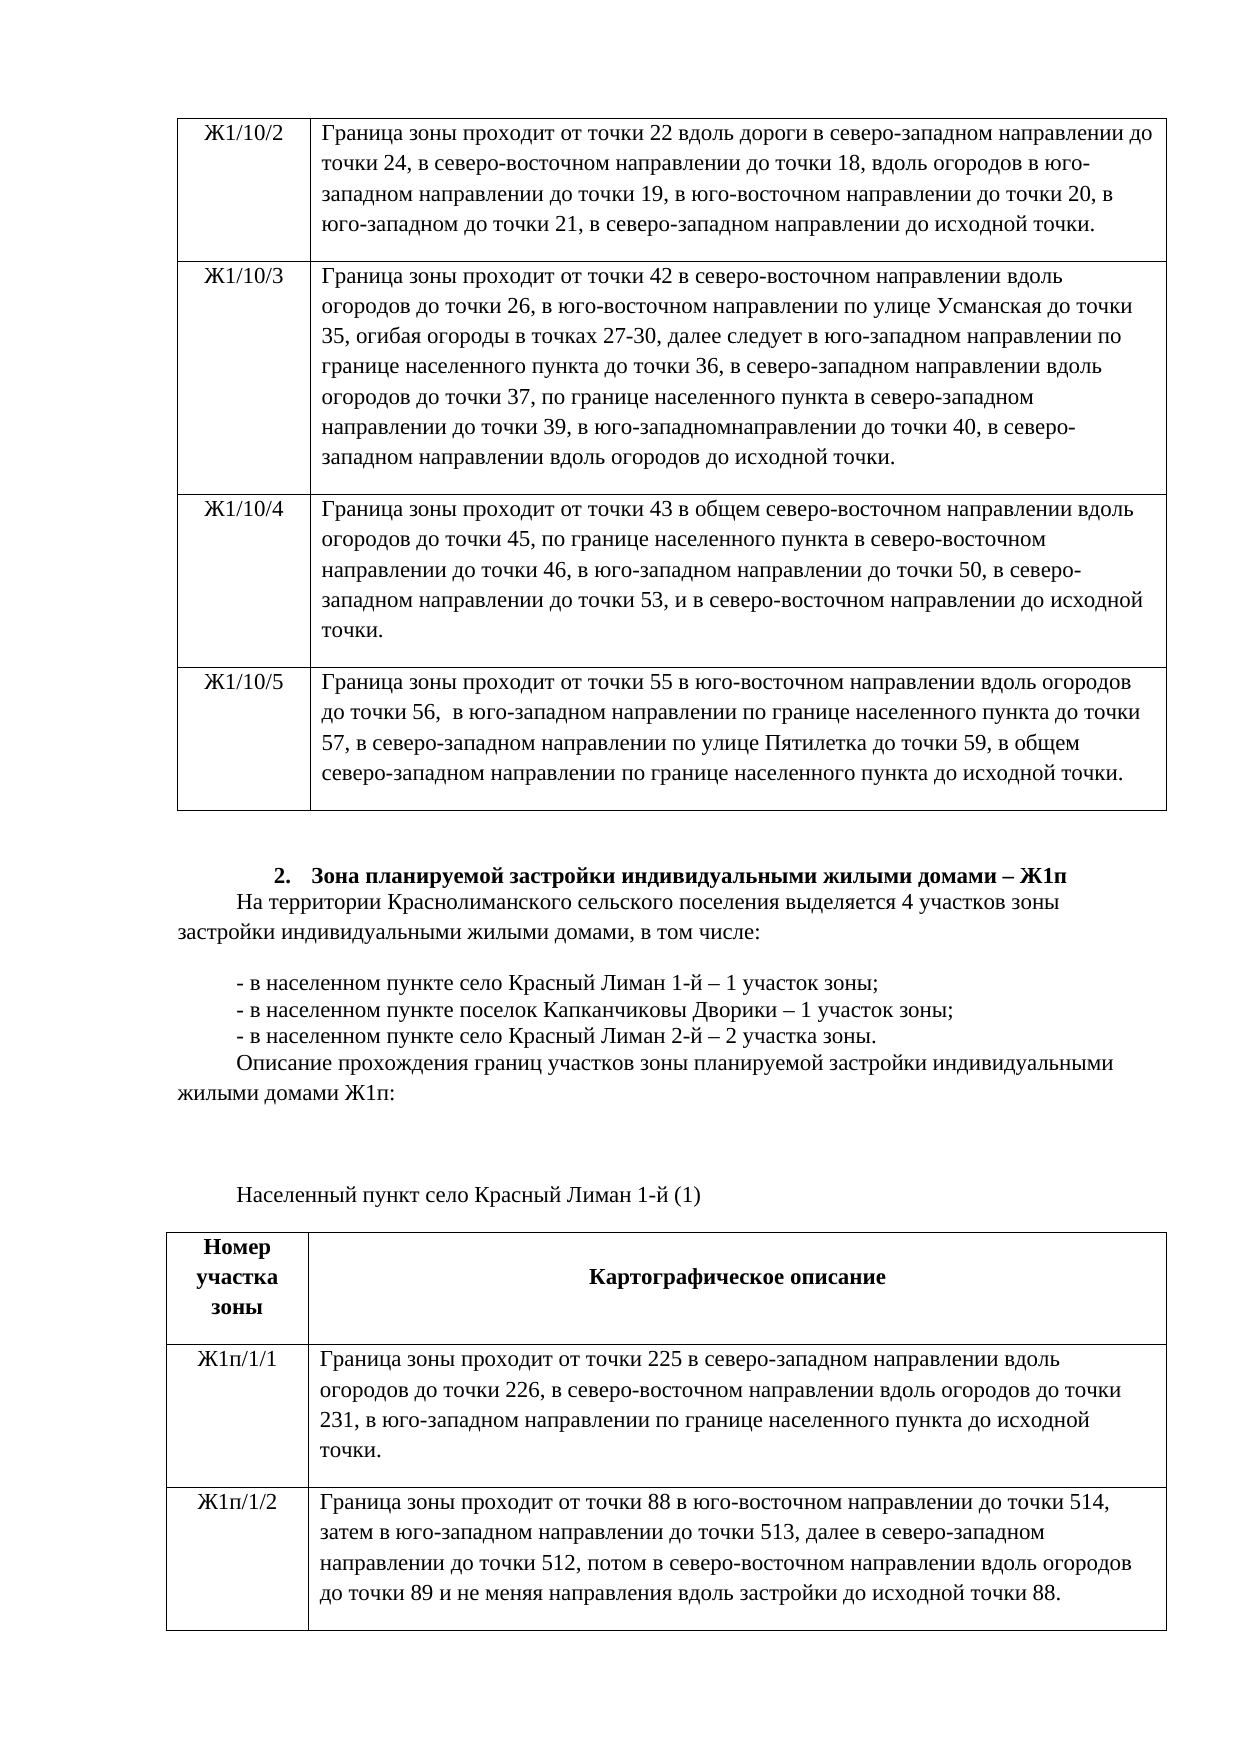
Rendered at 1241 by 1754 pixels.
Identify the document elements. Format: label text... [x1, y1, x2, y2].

table_cell Граница зоны проходит от точки 225 в северо-западном направлении вдоль огородов до точки 226, в северо-восточном направлении вдоль огородов до точки 231, в юго-западном направлении по границе населенного пункта до исходной точки. [309, 1345, 1166, 1487]
table_cell Ж1/10/3 [178, 262, 310, 494]
table_cell Ж1п/1/2 [167, 1488, 308, 1630]
table_header Номер участка зоны [167, 1233, 308, 1344]
list - в населенном пункте поселок Капканчиковы Дворики – 1 участок зоны; [177, 996, 1152, 1022]
table_cell Граница зоны проходит от точки 43 в общем северо-восточном направлении вдоль огородов до точки 45, по границе населенного пункта в северо-восточном направлении до точки 46, в юго-западном направлении до точки 50, в северо-западном направлении до точки 53, и в северо-восточном направлении до исходной точки. [311, 495, 1166, 667]
list - в населенном пункте село Красный Лиман 2-й – 2 участка зоны. [177, 1022, 1152, 1048]
table_cell Ж1/10/5 [178, 668, 310, 810]
list Зона планируемой застройки индивидуальными жилыми домами – Ж1п [274, 862, 1152, 888]
table_cell Граница зоны проходит от точки 22 вдоль дороги в северо-западном направлении до точки 24, в северо-восточном направлении до точки 18, вдоль огородов в юго-западном направлении до точки 19, в юго-восточном направлении до точки 20, в юго-западном до точки 21, в северо-западном направлении до исходной точки. [311, 119, 1166, 261]
table_cell Ж1п/1/1 [167, 1345, 308, 1487]
text Населенный пункт село Красный Лиман 1-й (1) [177, 1181, 1152, 1207]
table_cell Граница зоны проходит от точки 55 в юго-восточном направлении вдоль огородов до точки 56, в юго-западном направлении по границе населенного пункта до точки 57, в северо-западном направлении по улице Пятилетка до точки 59, в общем северо-западном направлении по границе населенного пункта до исходной точки. [311, 668, 1166, 810]
table_cell Ж1/10/4 [178, 495, 310, 667]
text На территории Краснолиманского сельского поселения выделяется 4 участков зоны застройки индивидуальными жилыми домами, в том числе: [177, 888, 1152, 945]
table_cell Граница зоны проходит от точки 42 в северо-восточном направлении вдоль огородов до точки 26, в юго-восточном направлении по улице Усманская до точки 35, огибая огороды в точках 27-30, далее следует в юго-западном направлении по границе населенного пункта до точки 36, в северо-западном направлении вдоль огородов до точки 37, по границе населенного пункта в северо-западном направлении до точки 39, в юго-западномнаправлении до точки 40, в северо-западном направлении вдоль огородов до исходной точки. [311, 262, 1166, 494]
table_cell Ж1/10/2 [178, 119, 310, 261]
table_header Картографическое описание [309, 1233, 1166, 1344]
text Описание прохождения границ участков зоны планируемой застройки индивидуальными жилыми домами Ж1п: [177, 1048, 1152, 1105]
table_cell Граница зоны проходит от точки 88 в юго-восточном направлении до точки 514, затем в юго-западном направлении до точки 513, далее в северо-западном направлении до точки 512, потом в северо-восточном направлении вдоль огородов до точки 89 и не меняя направления вдоль застройки до исходной точки 88. [309, 1488, 1166, 1630]
list - в населенном пункте село Красный Лиман 1-й – 1 участок зоны; [177, 969, 1152, 996]
